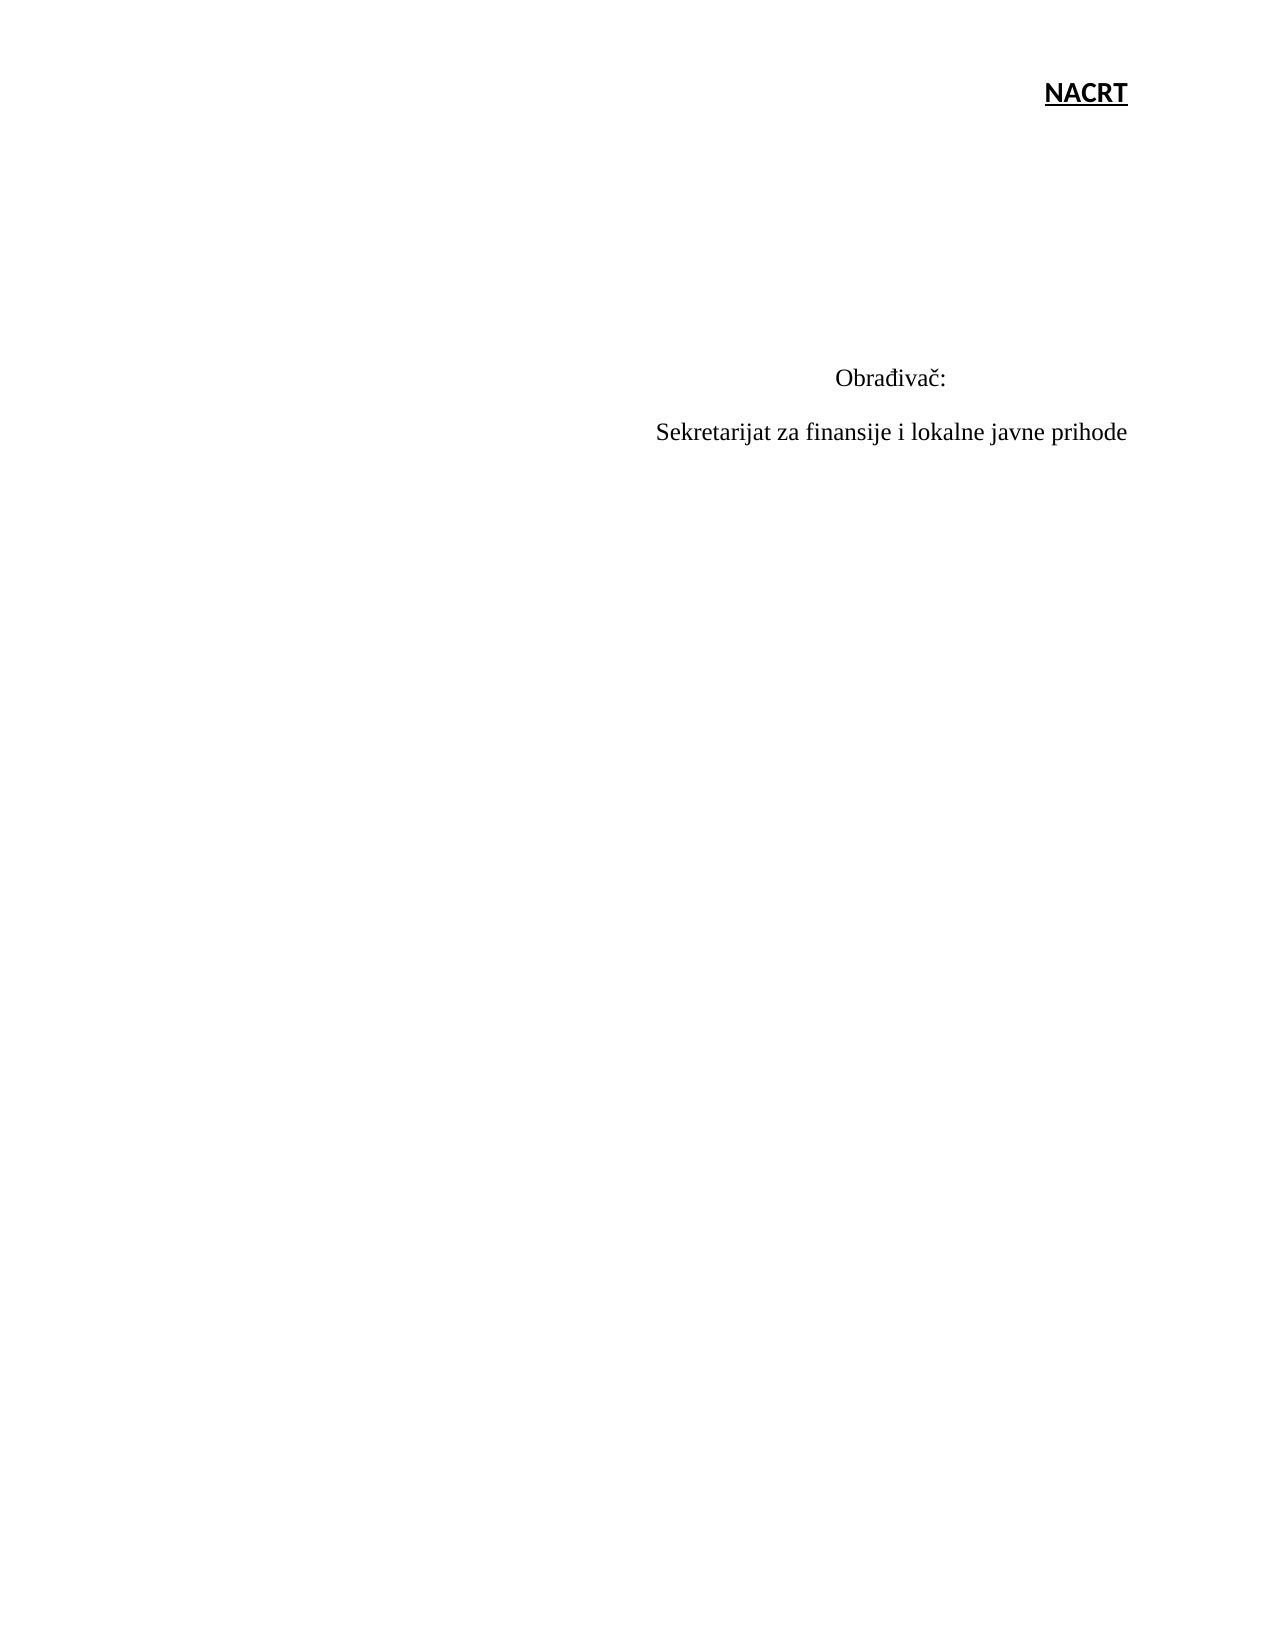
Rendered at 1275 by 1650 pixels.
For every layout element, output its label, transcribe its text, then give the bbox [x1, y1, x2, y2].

text Sekretarijat za finansije i lokalne javne prihode [148, 417, 1127, 446]
text Obrađivač: [148, 363, 1127, 392]
